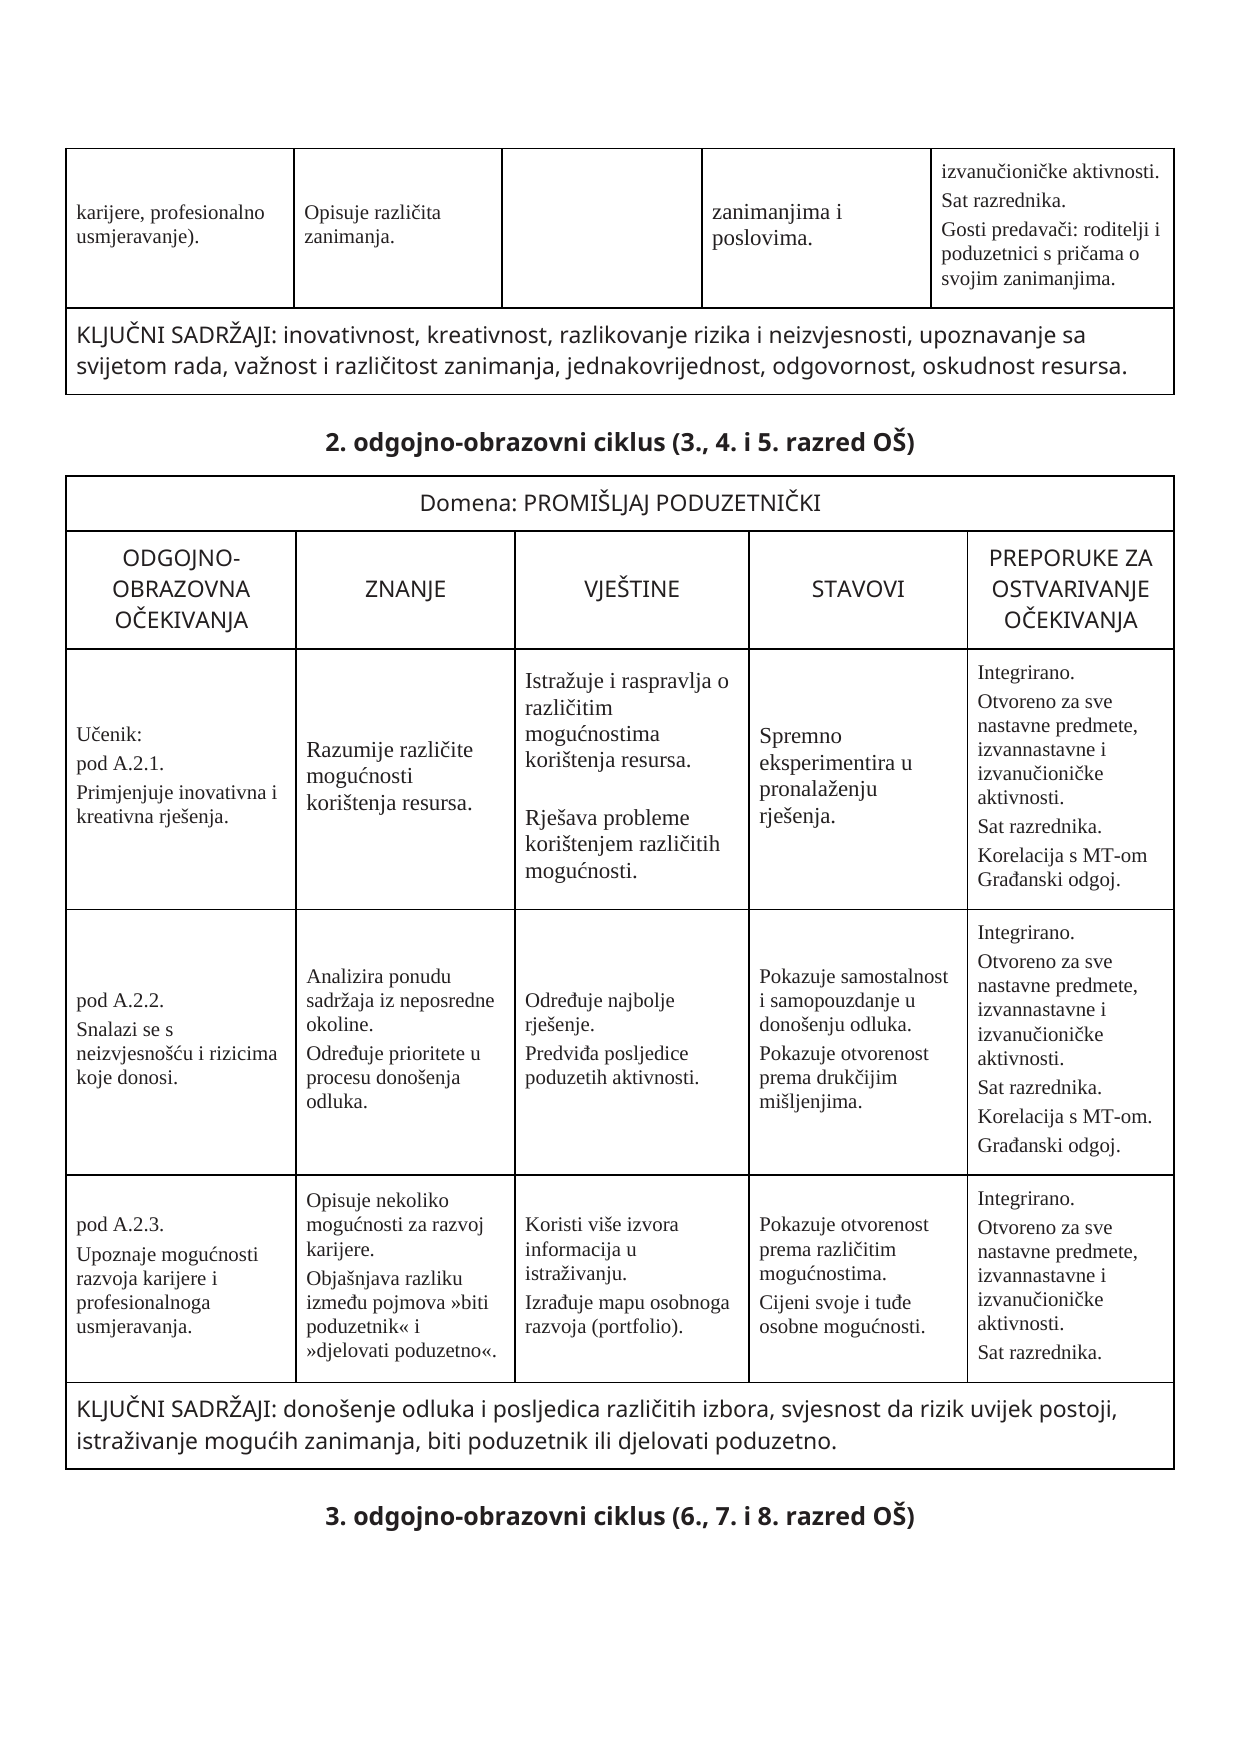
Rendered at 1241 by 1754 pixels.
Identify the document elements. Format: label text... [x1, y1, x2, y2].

text 2. odgojno-obrazovni ciklus (3., 4. i 5. razred OŠ) [148, 424, 1093, 458]
table_cell Integrirano. Otvoreno za sve nastavne predmete, izvannastavne i izvanučioničke aktivnosti. Sat razrednika. Korelacija s MT-om. Građanski odgoj. [968, 910, 1173, 1174]
table_cell Određuje najbolje rješenje. Predviđa posljedice poduzetih aktivnosti. [516, 910, 748, 1174]
table_cell Integrirano. Otvoreno za sve nastavne predmete, izvannastavne i izvanučioničke aktivnosti. Sat razrednika. [968, 1176, 1173, 1382]
table_header Domena: PROMIŠLJAJ PODUZETNIČKI [67, 477, 1173, 530]
table_cell Spremno eksperimentira u pronalaženju rješenja. [750, 650, 967, 909]
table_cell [295, 149, 501, 307]
table_cell Integrirano. Otvoreno za sve nastavne predmete, izvannastavne i izvanučioničke aktivnosti. Sat razrednika. Korelacija s MT-om Građanski odgoj. [968, 650, 1173, 909]
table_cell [932, 149, 1173, 307]
table_cell PREPORUKE ZA OSTVARIVANJE OČEKIVANJA [968, 532, 1173, 648]
table_cell KLJUČNI SADRŽAJI: donošenje odluka i posljedica različitih izbora, svjesnost da rizik uvijek postoji, istraživanje mogućih zanimanja, biti poduzetnik ili djelovati poduzetno. [67, 1383, 1173, 1468]
table_cell pod A.2.2. Snalazi se s neizvjesnošću i rizicima koje donosi. [67, 910, 295, 1174]
table_cell STAVOVI [750, 532, 967, 648]
table_cell Učenik: pod A.2.1. Primjenjuje inovativna i kreativna rješenja. [67, 650, 295, 909]
table_cell VJEŠTINE [516, 532, 748, 648]
table_cell Razumije različite mogućnosti korištenja resursa. [297, 650, 514, 909]
table_cell KLJUČNI SADRŽAJI: inovativnost, kreativnost, razlikovanje rizika i neizvjesnosti, upoznavanje sa svijetom rada, važnost i različitost zanimanja, jednakovrijednost, odgovornost, oskudnost resursa. [67, 309, 1173, 393]
table_cell ZNANJE [297, 532, 514, 648]
text 3. odgojno-obrazovni ciklus (6., 7. i 8. razred OŠ) [148, 1499, 1093, 1533]
table_cell ODGOJNO-OBRAZOVNA OČEKIVANJA [67, 532, 295, 648]
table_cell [503, 149, 701, 307]
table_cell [703, 149, 930, 307]
table_cell Analizira ponudu sadržaja iz neposredne okoline. Određuje prioritete u procesu donošenja odluka. [297, 910, 514, 1174]
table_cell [67, 149, 293, 307]
table_cell Istražuje i raspravlja o različitim mogućnostima korištenja resursa. Rješava probleme korištenjem različitih mogućnosti. [516, 650, 748, 909]
table_cell pod A.2.3. Upoznaje mogućnosti razvoja karijere i profesionalnoga usmjeravanja. [67, 1176, 295, 1382]
table_cell Koristi više izvora informacija u istraživanju. Izrađuje mapu osobnoga razvoja (portfolio). [516, 1176, 748, 1382]
table_cell Opisuje nekoliko mogućnosti za razvoj karijere. Objašnjava razliku između pojmova »biti poduzetnik« i »djelovati poduzetno«. [297, 1176, 514, 1382]
table_cell Pokazuje samostalnost i samopouzdanje u donošenju odluka. Pokazuje otvorenost prema drukčijim mišljenjima. [750, 910, 967, 1174]
table_cell Pokazuje otvorenost prema različitim mogućnostima. Cijeni svoje i tuđe osobne mogućnosti. [750, 1176, 967, 1382]
